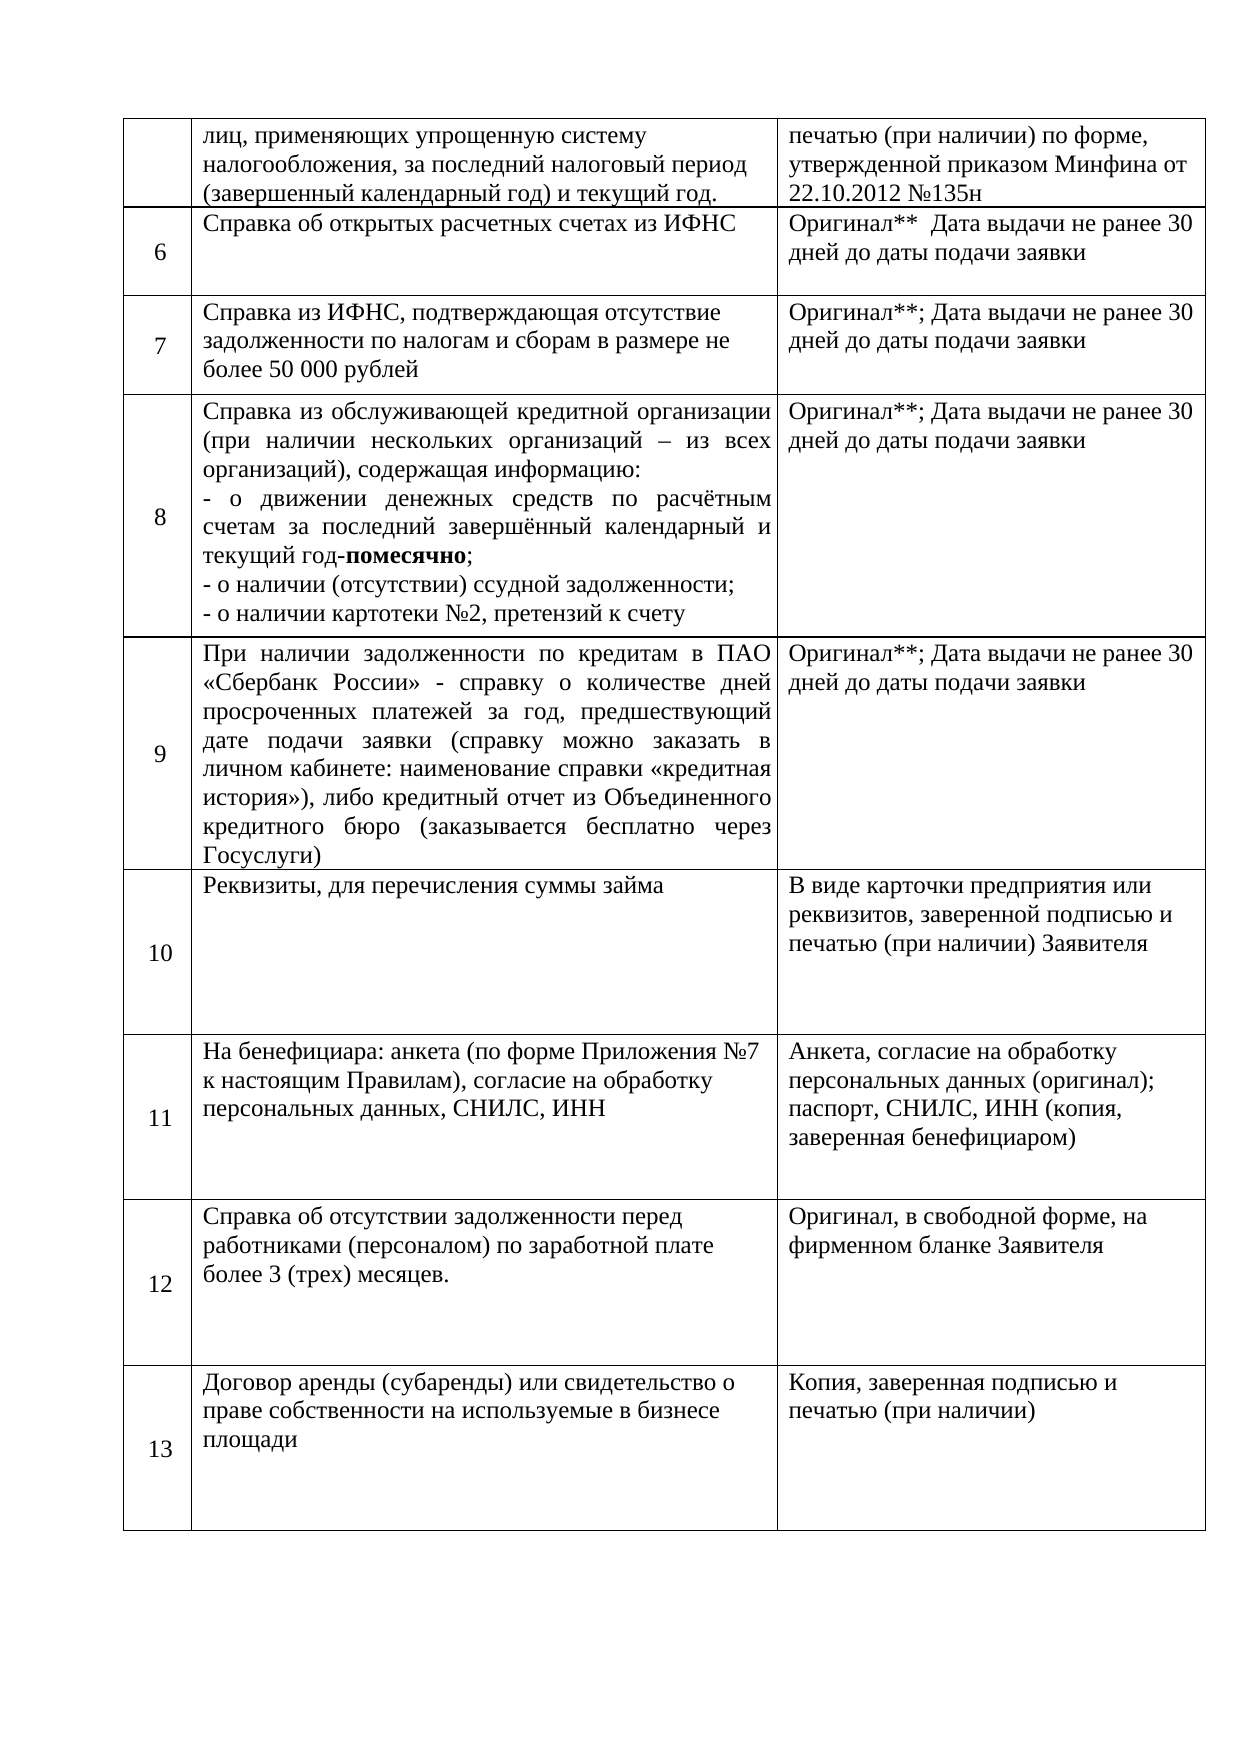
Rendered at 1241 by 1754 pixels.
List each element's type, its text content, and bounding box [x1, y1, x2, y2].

table_cell В виде карточки предприятия или реквизитов, заверенной подписью и печатью (при наличии) Заявителя [778, 870, 1205, 1034]
table_cell Анкета, согласие на обработку персональных данных (оригинал); паспорт, СНИЛС, ИНН (копия, заверенная бенефициаром) [778, 1035, 1205, 1199]
table_cell Оригинал**; Дата выдачи не ранее 30 дней до даты подачи заявки [778, 296, 1205, 394]
table_cell 6 [124, 208, 191, 295]
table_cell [778, 119, 1205, 206]
table_cell 9 [124, 638, 191, 868]
table_cell Договор аренды (субаренды) или свидетельство о праве собственности на используемые в бизнесе площади [192, 1366, 777, 1530]
table_cell 11 [124, 1035, 191, 1199]
table_cell На бенефициара: анкета (по форме Приложения №7 к настоящим Правилам), согласие на обработку персональных данных, СНИЛС, ИНН [192, 1035, 777, 1199]
table_cell Реквизиты, для перечисления суммы займа [192, 870, 777, 1034]
table_cell 13 [124, 1366, 191, 1530]
table_cell 7 [124, 296, 191, 394]
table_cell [192, 119, 777, 206]
table_cell Справка об открытых расчетных счетах из ИФНС [192, 208, 777, 295]
table_cell Оригинал**; Дата выдачи не ранее 30 дней до даты подачи заявки [778, 638, 1205, 868]
table_cell 8 [124, 395, 191, 636]
table_cell Справка из обслуживающей кредитной организации (при наличии нескольких организаций – из всех организаций), содержащая информацию: - о движении денежных средств по расчётным счетам за последний завершённый календарный и текущий год-помесячно; - о наличии (отсутствии) ссудной задолженности; - о наличии картотеки №2, претензий к счету [192, 395, 777, 636]
table_cell Копия, заверенная подписью и печатью (при наличии) [778, 1366, 1205, 1530]
table_cell Оригинал**; Дата выдачи не ранее 30 дней до даты подачи заявки [778, 395, 1205, 636]
table_cell Справка из ИФНС, подтверждающая отсутствие задолженности по налогам и сборам в размере не более 50 000 рублей [192, 296, 777, 394]
table_cell 12 [124, 1200, 191, 1365]
table_cell При наличии задолженности по кредитам в ПАО «Сбербанк России» - справку о количестве дней просроченных платежей за год, предшествующий дате подачи заявки (справку можно заказать в личном кабинете: наименование справки «кредитная история»), либо кредитный отчет из Объединенного кредитного бюро (заказывается бесплатно через Госуслуги) [192, 638, 777, 868]
table_cell 5 [124, 119, 191, 206]
table_cell Оригинал** Дата выдачи не ранее 30 дней до даты подачи заявки [778, 208, 1205, 295]
table_cell Оригинал, в свободной форме, на фирменном бланке Заявителя [778, 1200, 1205, 1365]
table_cell 10 [124, 870, 191, 1034]
table_cell Справка об отсутствии задолженности перед работниками (персоналом) по заработной плате более 3 (трех) месяцев. [192, 1200, 777, 1365]
